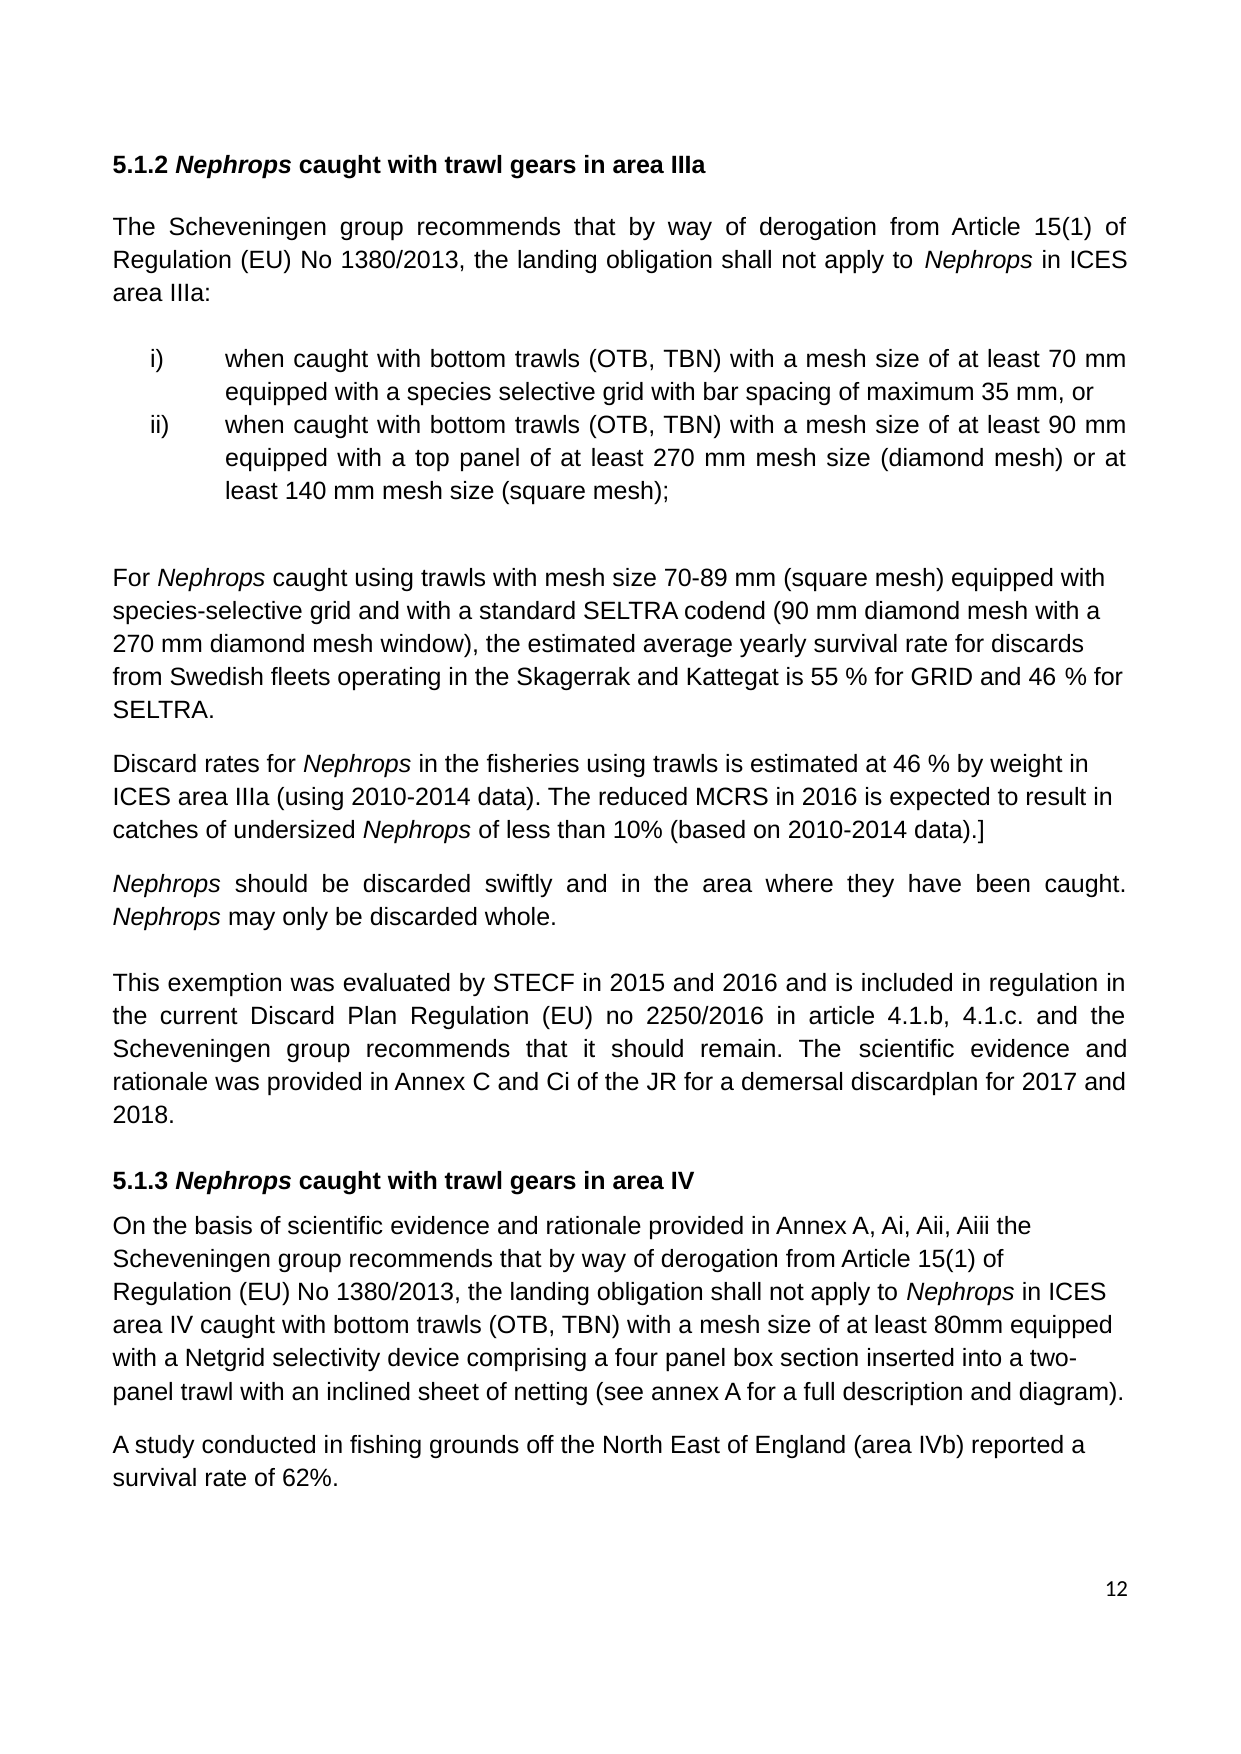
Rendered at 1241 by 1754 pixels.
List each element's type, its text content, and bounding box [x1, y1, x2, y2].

text Discard rates for Nephrops in the fisheries using trawls is estimated at 46 % by weight in ICES area IIIa (using 2010-2014 data). The reduced MCRS in 2016 is expected to result in catches of undersized Nephrops of less than 10% (based on 2010-2014 data).] [112, 749, 1128, 843]
text This exemption was evaluated by STECF in 2015 and 2016 and is included in regulation in the current Discard Plan Regulation (EU) no 2250/2016 in article 4.1.b, 4.1.c. and the Scheveningen group recommends that it should remain. The scientific evidence and rationale was provided in Annex C and Ci of the JR for a demersal discardplan for 2017 and 2018. [112, 968, 1128, 1128]
text The Scheveningen group recommends that by way of derogation from Article 15(1) of Regulation (EU) No 1380/2013, the landing obligation shall not apply to Nephrops in ICES area IIIa: [112, 212, 1128, 307]
text 5.1.3 Nephrops caught with trawl gears in area IV [112, 1166, 1128, 1194]
text On the basis of scientific evidence and rationale provided in Annex A, Ai, Aii, Aiii the Scheveningen group recommends that by way of derogation from Article 15(1) of Regulation (EU) No 1380/2013, the landing obligation shall not apply to Nephrops in ICES area IV caught with bottom trawls (OTB, TBN) with a mesh size of at least 80mm equipped with a Netgrid selectivity device comprising a four panel box section inserted into a two-panel trawl with an inclined sheet of netting (see annex A for a full description and diagram). [112, 1211, 1128, 1405]
text A study conducted in fishing grounds off the North East of England (area IVb) reported a survival rate of 62%. [112, 1430, 1128, 1492]
list when caught with bottom trawls (OTB, TBN) with a mesh size of at least 70 mm equipped with a species selective grid with bar spacing of maximum 35 mm, or [150, 344, 1128, 406]
text For Nephrops caught using trawls with mesh size 70-89 mm (square mesh) equipped with species-selective grid and with a standard SELTRA codend (90 mm diamond mesh with a 270 mm diamond mesh window), the estimated average yearly survival rate for discards from Swedish fleets operating in the Skagerrak and Kattegat is 55 % for GRID and 46 % for SELTRA. [112, 563, 1128, 724]
list when caught with bottom trawls (OTB, TBN) with a mesh size of at least 90 mm equipped with a top panel of at least 270 mm mesh size (diamond mesh) or at least 140 mm mesh size (square mesh); [150, 410, 1128, 505]
text Nephrops should be discarded swiftly and in the area where they have been caught. Nephrops may only be discarded whole. [112, 869, 1128, 930]
text 5.1.2 Nephrops caught with trawl gears in area IIIa [112, 150, 1128, 179]
